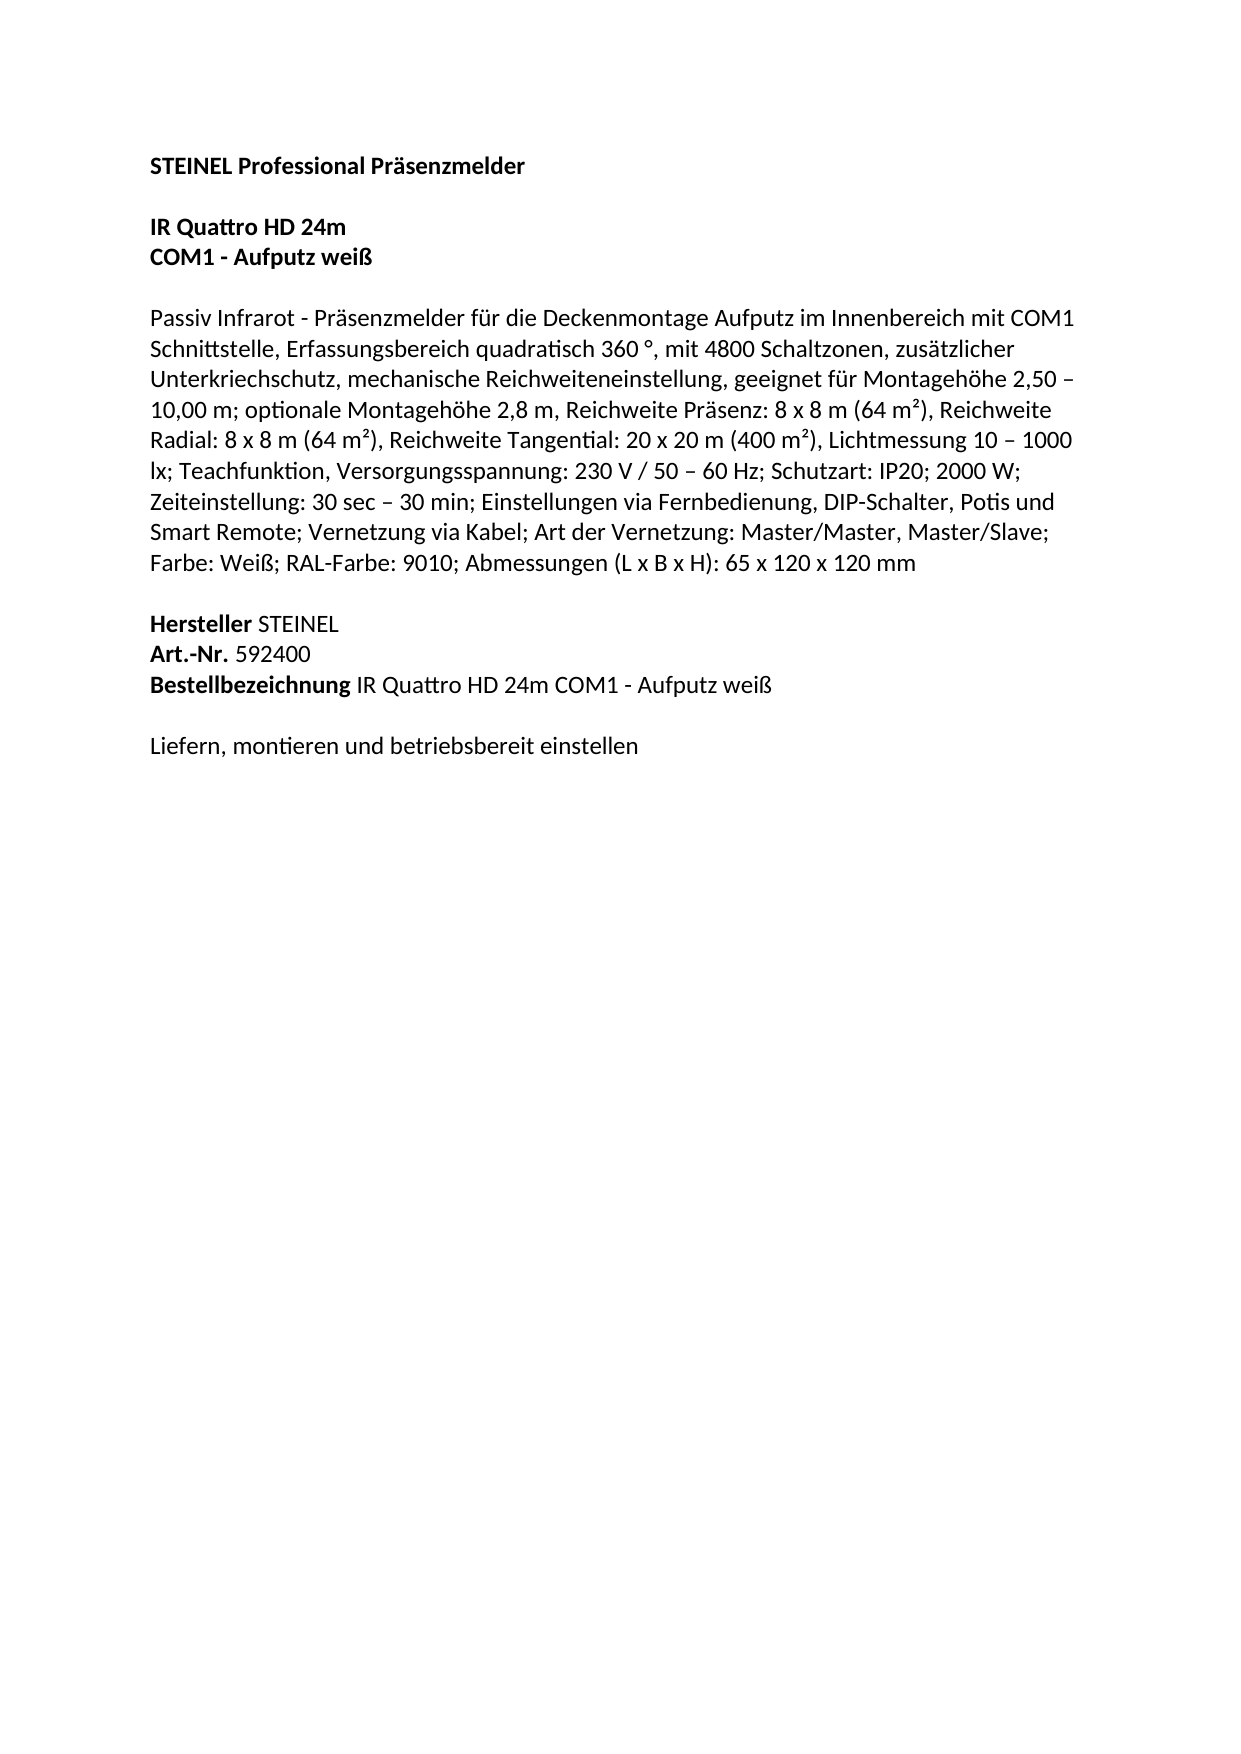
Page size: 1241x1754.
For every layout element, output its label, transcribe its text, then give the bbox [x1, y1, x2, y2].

text IR Quattro HD 24m [150, 211, 1090, 242]
text Bestellbezeichnung IR Quattro HD 24m COM1 - Aufputz weiß [150, 669, 1090, 699]
text Liefern, montieren und betriebsbereit einstellen [150, 730, 1090, 760]
text COM1 - Aufputz weiß [150, 242, 1090, 272]
text Hersteller STEINEL [150, 608, 1090, 638]
text Art.-Nr. 592400 [150, 638, 1090, 669]
text STEINEL Professional Präsenzmelder [150, 150, 1090, 181]
text Passiv Infrarot - Präsenzmelder für die Deckenmontage Aufputz im Innenbereich mit COM1 Schnittstelle, Erfassungsbereich quadratisch 360 °, mit 4800 Schaltzonen, zusätzlicher Unterkriechschutz, mechanische Reichweiteneinstellung, geeignet für Montagehöhe 2,50 – 10,00 m; optionale Montagehöhe 2,8 m, Reichweite Präsenz: 8 x 8 m (64 m²), Reichweite Radial: 8 x 8 m (64 m²), Reichweite Tangential: 20 x 20 m (400 m²), Lichtmessung 10 – 1000 lx; Teachfunktion, Versorgungsspannung: 230 V / 50 – 60 Hz; Schutzart: IP20; 2000 W; Zeiteinstellung: 30 sec – 30 min; Einstellungen via Fernbedienung, DIP-Schalter, Potis und Smart Remote; Vernetzung via Kabel; Art der Vernetzung: Master/Master, Master/Slave; Farbe: Weiß; RAL-Farbe: 9010; Abmessungen (L x B x H): 65 x 120 x 120 mm [150, 303, 1090, 577]
